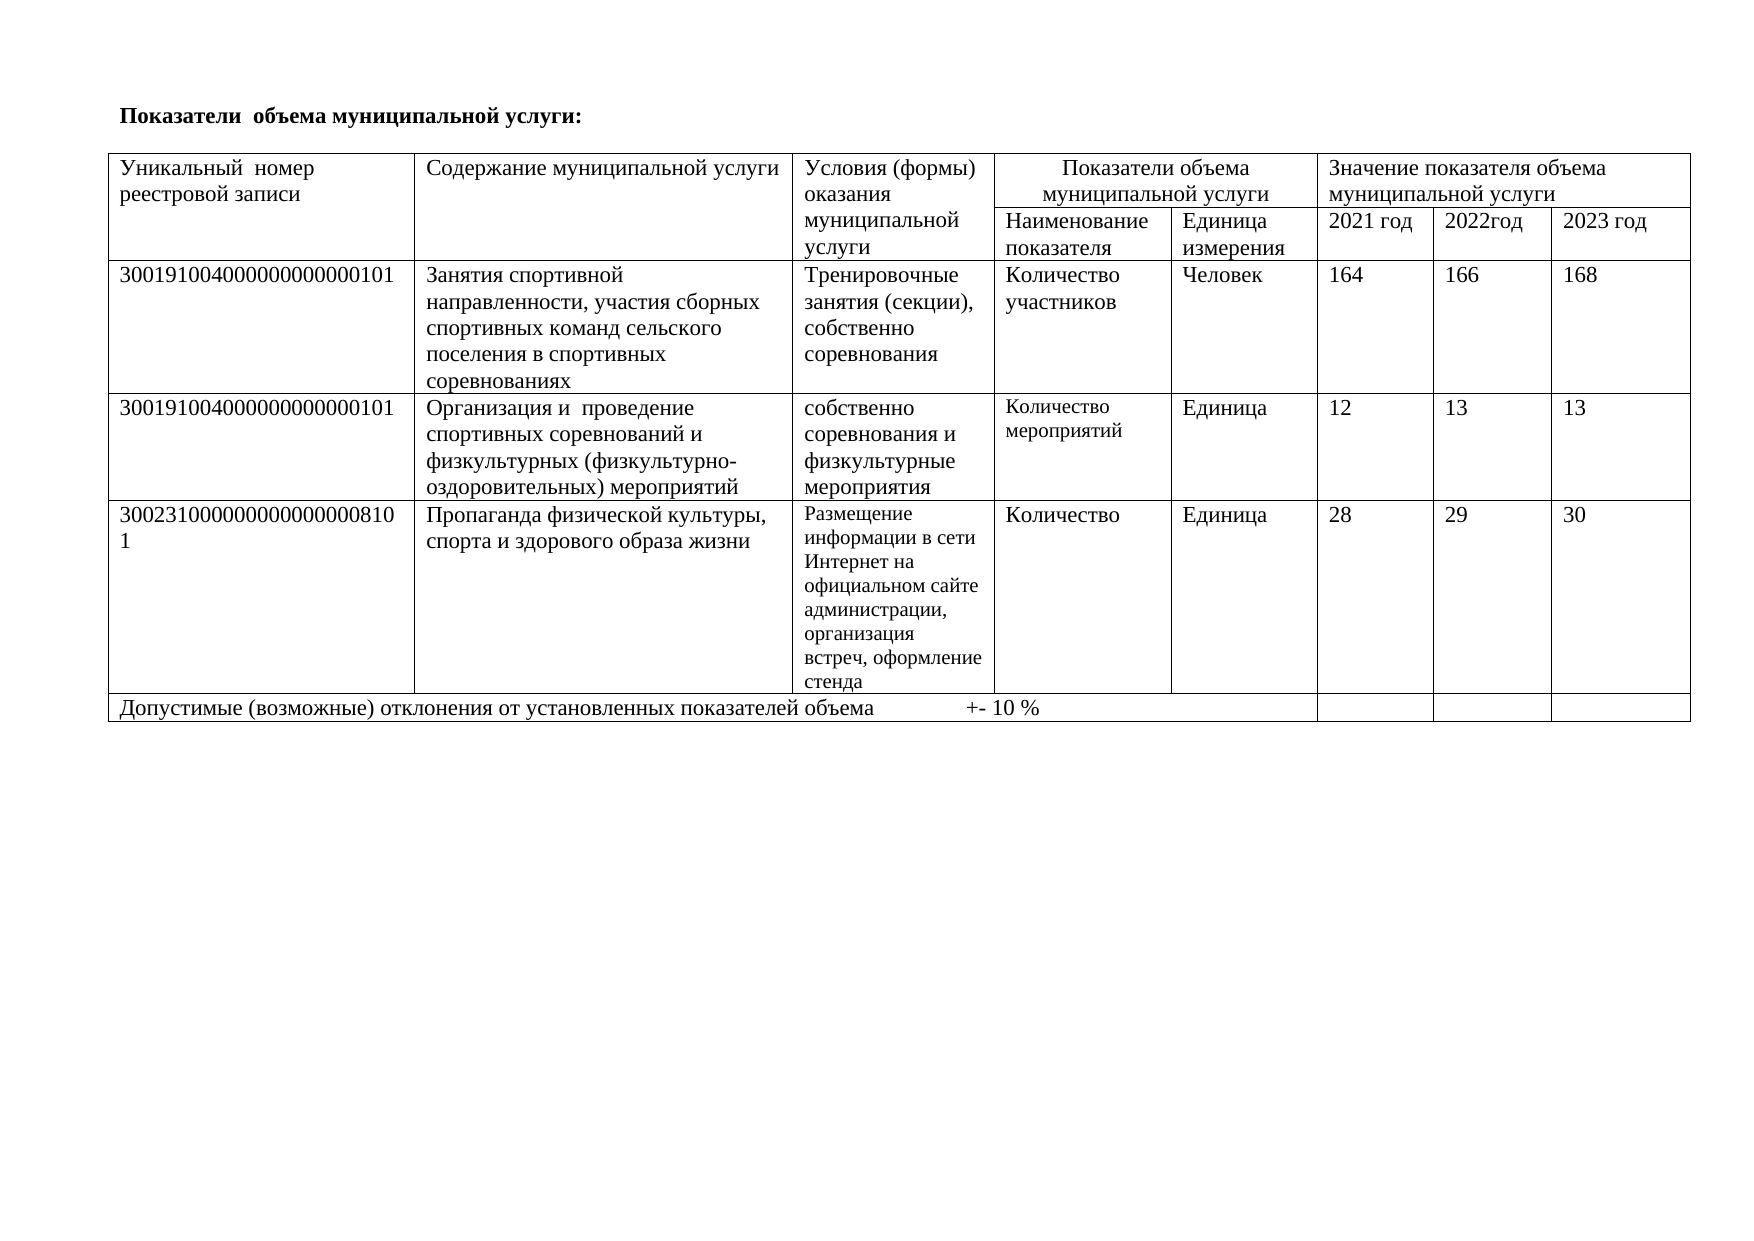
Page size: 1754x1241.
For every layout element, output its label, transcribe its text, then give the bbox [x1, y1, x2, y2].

table_cell Единица [1172, 501, 1317, 693]
table_cell Пропаганда физической культуры, спорта и здорового образа жизни [415, 501, 792, 693]
table_cell Допустимые (возможные) отклонения от установленных показателей объема +- 10 % [109, 694, 1317, 721]
table_cell Количество участников [995, 261, 1171, 393]
table_cell 300191004000000000000101 [109, 261, 414, 393]
table_cell Размещение информации в сети Интернет на официальном сайте администрации, организация встреч, оформление стенда [793, 501, 994, 693]
table_header Содержание муниципальной услуги [415, 154, 792, 260]
table_cell Человек [1172, 261, 1317, 393]
table_cell 168 [1552, 261, 1690, 393]
text Показатели объема муниципальной услуги: [119, 102, 1679, 128]
table_cell 2021 год [1318, 208, 1433, 260]
table_cell Количество мероприятий [995, 394, 1171, 499]
table_cell Единица [1172, 394, 1317, 499]
table_cell собственно соревнования и физкультурные мероприятия [793, 394, 994, 499]
table_header Показатели объема муниципальной услуги [995, 154, 1317, 207]
table_cell 2022год [1434, 208, 1551, 260]
table_cell 2023 год [1552, 208, 1690, 260]
table_cell 300191004000000000000101 [109, 394, 414, 499]
table_cell 3002310000000000000008101 [109, 501, 414, 693]
table_cell Организация и проведение спортивных соревнований и физкультурных (физкультурно-оздоровительных) мероприятий [415, 394, 792, 499]
table_header Условия (формы) оказания муниципальной услуги [793, 154, 994, 260]
table_cell Наименование показателя [995, 208, 1171, 260]
table_header Уникальный номер реестровой записи [109, 154, 414, 260]
table_cell 166 [1434, 261, 1551, 393]
table_cell 29 [1434, 501, 1551, 693]
table_cell Тренировочные занятия (секции), собственно соревнования [793, 261, 994, 393]
table_cell 30 [1552, 501, 1690, 693]
table_cell [1434, 694, 1551, 721]
table_cell 13 [1434, 394, 1551, 499]
table_cell Количество [995, 501, 1171, 693]
table_cell 28 [1318, 501, 1433, 693]
table_cell Единица измерения [1172, 208, 1317, 260]
table_cell [1552, 694, 1690, 721]
table_cell Занятия спортивной направленности, участия сборных спортивных команд сельского поселения в спортивных соревнованиях [415, 261, 792, 393]
table_cell [1318, 694, 1433, 721]
table_cell 12 [1318, 394, 1433, 499]
table_header Значение показателя объема муниципальной услуги [1318, 154, 1690, 207]
table_cell 13 [1552, 394, 1690, 499]
table_cell 164 [1318, 261, 1433, 393]
